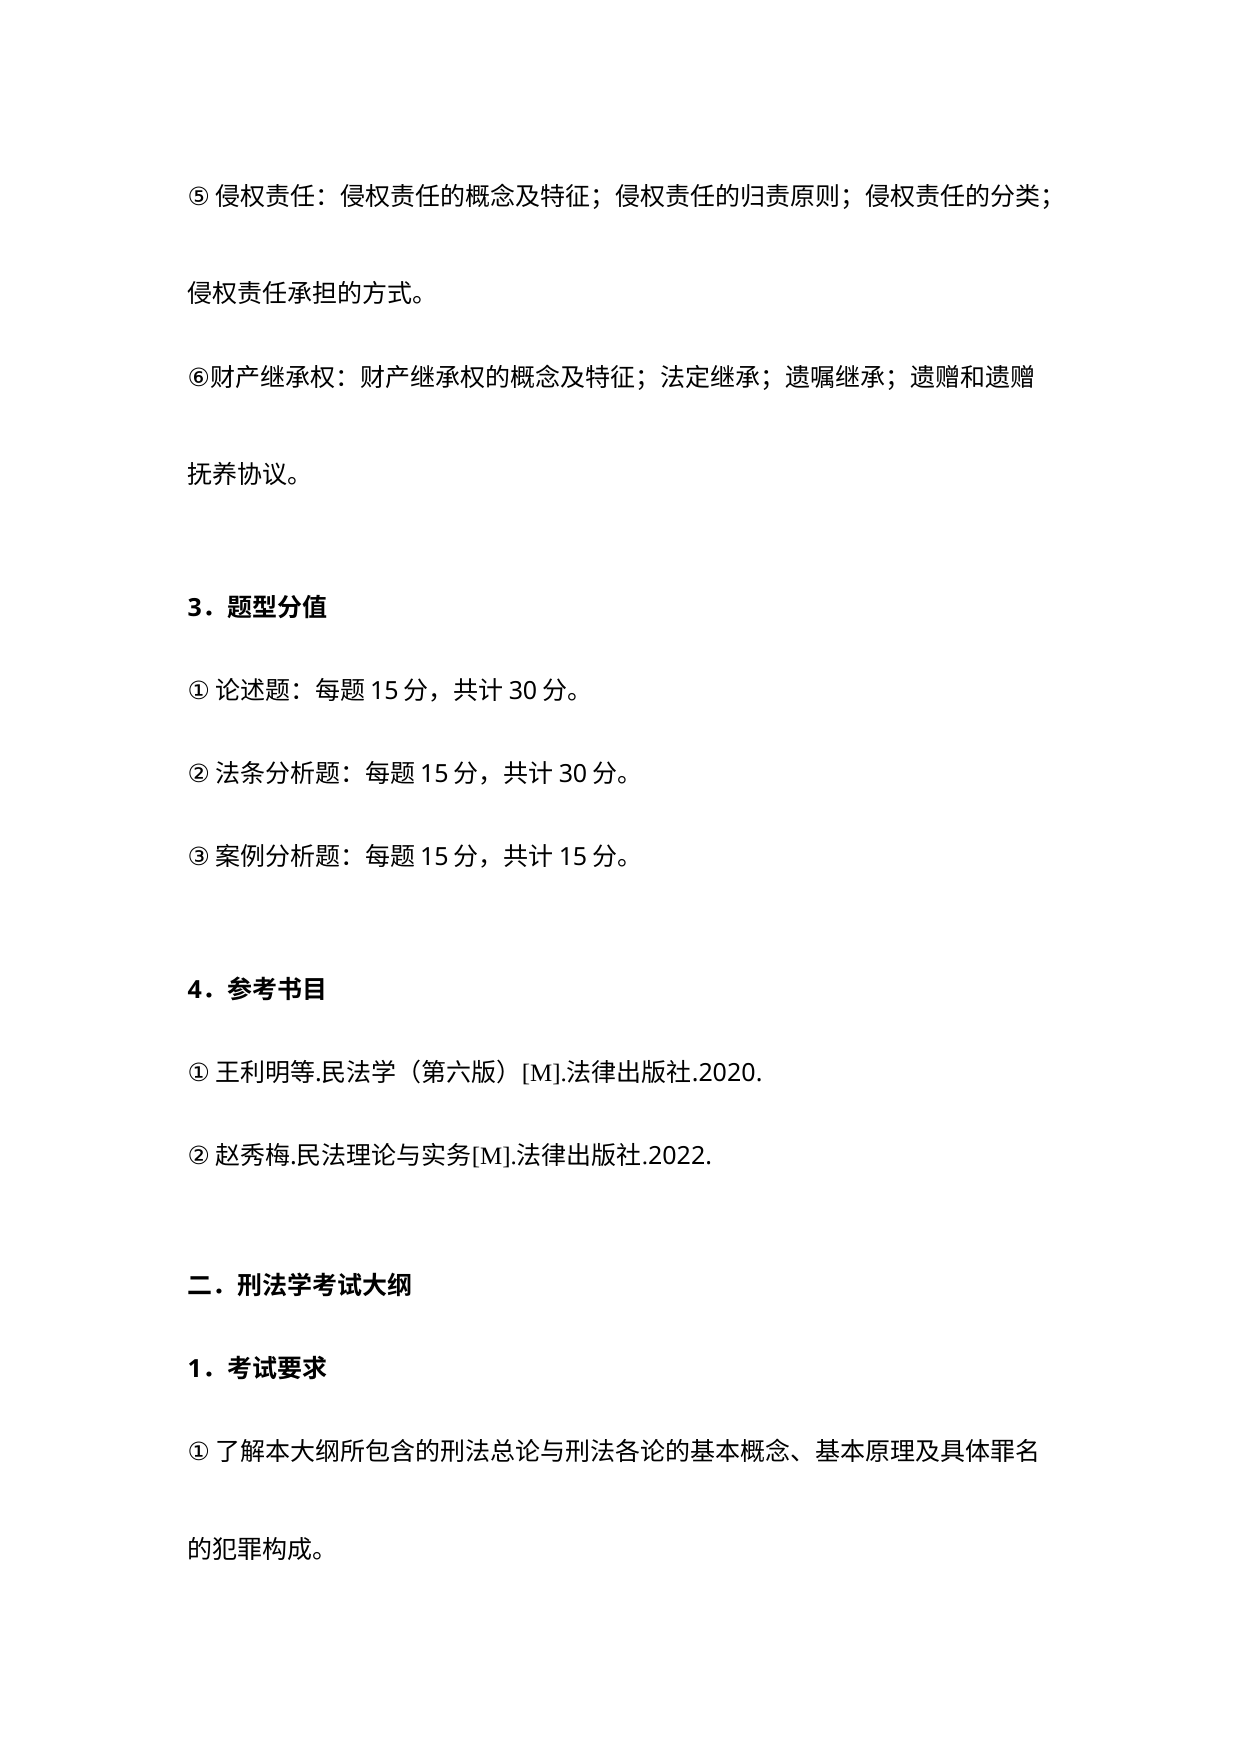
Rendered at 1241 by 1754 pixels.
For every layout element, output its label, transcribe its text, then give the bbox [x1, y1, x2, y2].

text ⑤侵权责任：侵权责任的概念及特征；侵权责任的归责原则；侵权责任的分类；侵权责任承担的方式。 [187, 162, 1053, 324]
text ⑥财产继承权：财产继承权的概念及特征；法定继承；遗嘱继承；遗赠和遗赠抚养协议。 [187, 343, 1053, 505]
text ①论述题：每题15分，共计30分。 [187, 656, 1053, 721]
text 3．题型分值 [187, 573, 1053, 638]
text ②赵秀梅.民法理论与实务[M].法律出版社.2022. [187, 1121, 1053, 1186]
text ②法条分析题：每题15分，共计30分。 [187, 739, 1053, 804]
text 1．考试要求 [187, 1334, 1053, 1399]
text 二．刑法学考试大纲 [187, 1251, 1053, 1316]
text 4．参考书目 [187, 955, 1053, 1020]
text ①王利明等.民法学（第六版）[M].法律出版社.2020. [187, 1038, 1053, 1103]
text ③案例分析题：每题15分，共计15分。 [187, 822, 1053, 887]
text ①了解本大纲所包含的刑法总论与刑法各论的基本概念、基本原理及具体罪名的犯罪构成。 [187, 1417, 1053, 1580]
